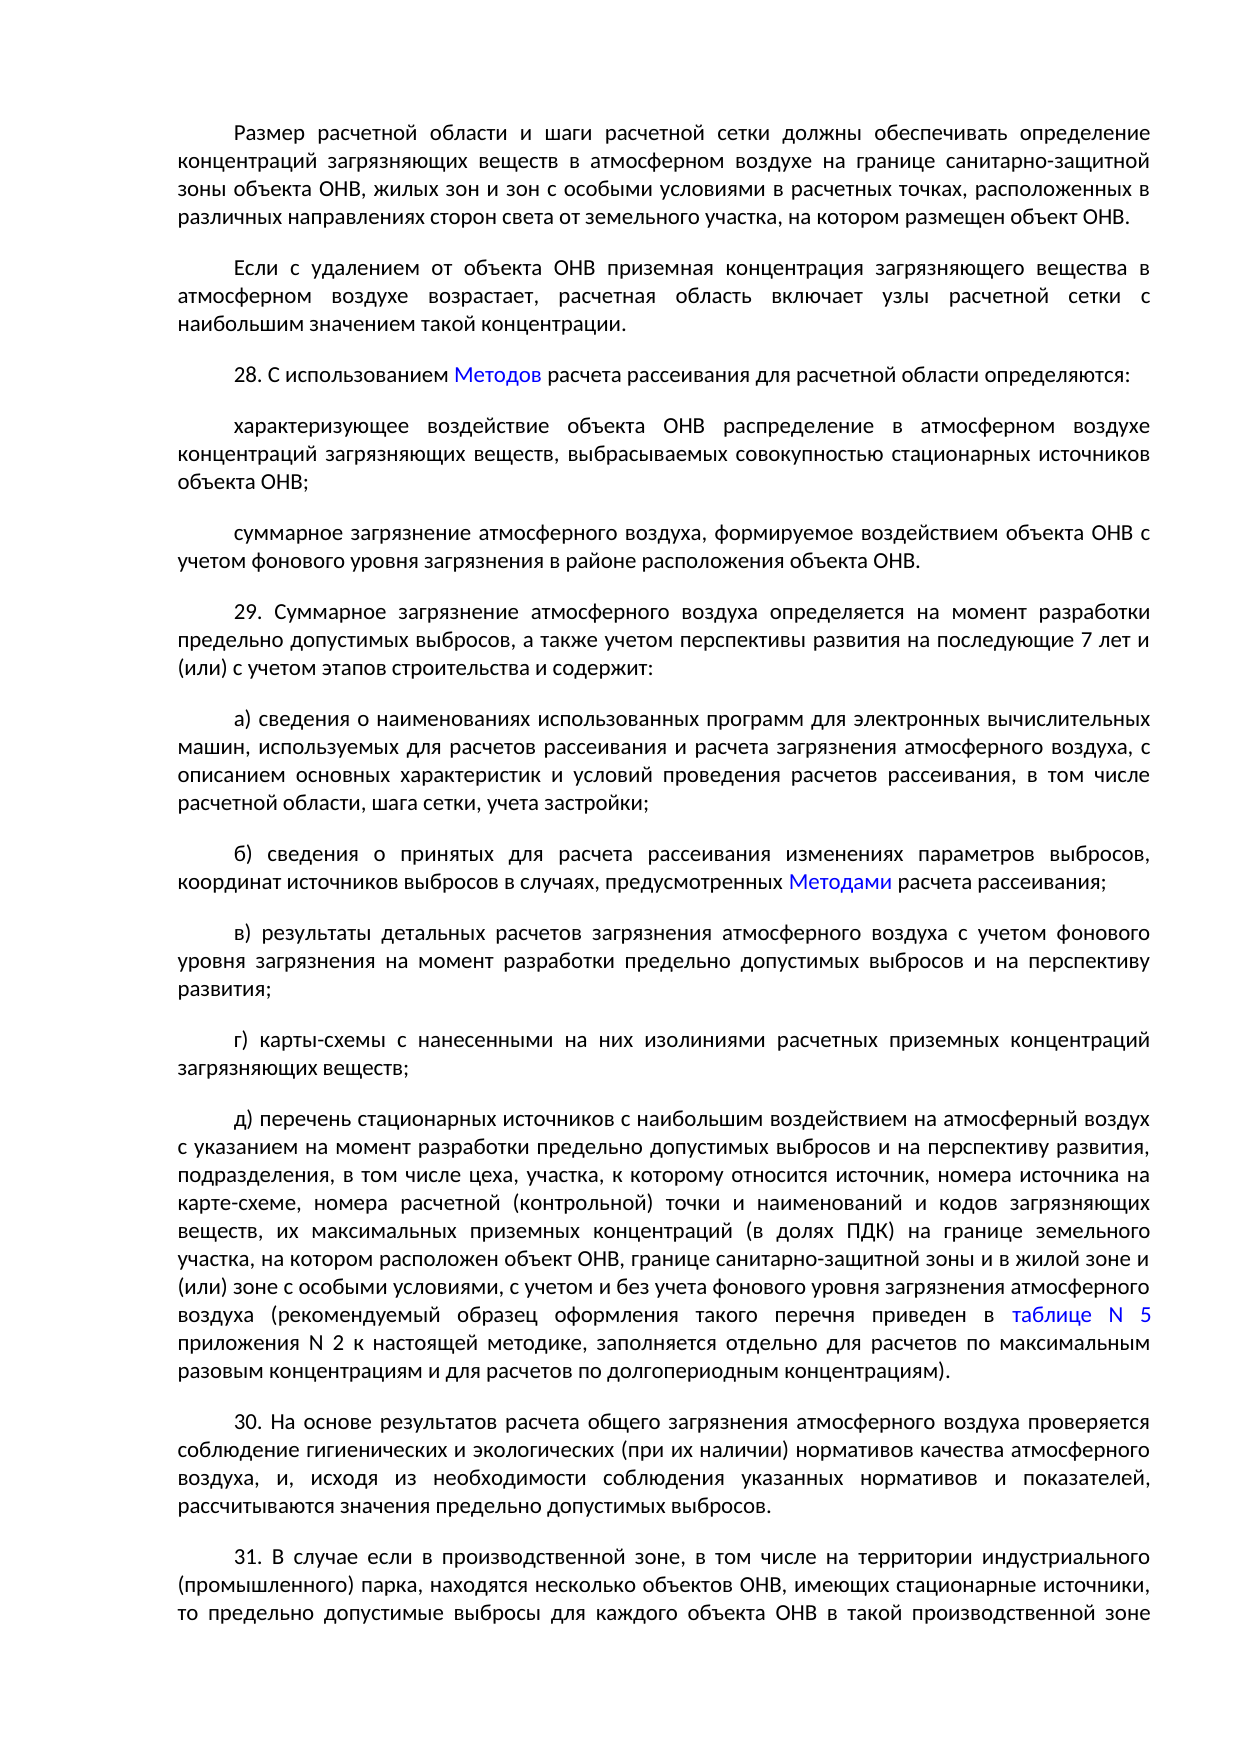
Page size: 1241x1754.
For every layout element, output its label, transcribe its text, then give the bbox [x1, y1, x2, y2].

text 30. На основе результатов расчета общего загрязнения атмосферного воздуха проверяется соблюдение гигиенических и экологических (при их наличии) нормативов качества атмосферного воздуха, и, исходя из необходимости соблюдения указанных нормативов и показателей, рассчитываются значения предельно допустимых выбросов. [177, 1407, 1152, 1519]
text в) результаты детальных расчетов загрязнения атмосферного воздуха с учетом фонового уровня загрязнения на момент разработки предельно допустимых выбросов и на перспективу развития; [177, 918, 1152, 1002]
text д) перечень стационарных источников с наибольшим воздействием на атмосферный воздух с указанием на момент разработки предельно допустимых выбросов и на перспективу развития, подразделения, в том числе цеха, участка, к которому относится источник, номера источника на карте-схеме, номера расчетной (контрольной) точки и наименований и кодов загрязняющих веществ, их максимальных приземных концентраций (в долях ПДК) на границе земельного участка, на котором расположен объект ОНВ, границе санитарно-защитной зоны и в жилой зоне и (или) зоне с особыми условиями, с учетом и без учета фонового уровня загрязнения атмосферного воздуха (рекомендуемый образец оформления такого перечня приведен в таблице N 5 приложения N 2 к настоящей методике, заполняется отдельно для расчетов по максимальным разовым концентрациям и для расчетов по долгопериодным концентрациям). [177, 1104, 1152, 1384]
text а) сведения о наименованиях использованных программ для электронных вычислительных машин, используемых для расчетов рассеивания и расчета загрязнения атмосферного воздуха, с описанием основных характеристик и условий проведения расчетов рассеивания, в том числе расчетной области, шага сетки, учета застройки; [177, 704, 1152, 816]
text 28. С использованием Методов расчета рассеивания для расчетной области определяются: [177, 360, 1152, 388]
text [177, 1542, 1152, 1626]
text Если с удалением от объекта ОНВ приземная концентрация загрязняющего вещества в атмосферном воздухе возрастает, расчетная область включает узлы расчетной сетки с наибольшим значением такой концентрации. [177, 253, 1152, 337]
text г) карты-схемы с нанесенными на них изолиниями расчетных приземных концентраций загрязняющих веществ; [177, 1025, 1152, 1081]
text б) сведения о принятых для расчета рассеивания изменениях параметров выбросов, координат источников выбросов в случаях, предусмотренных Методами расчета рассеивания; [177, 839, 1152, 895]
text характеризующее воздействие объекта ОНВ распределение в атмосферном воздухе концентраций загрязняющих веществ, выбрасываемых совокупностью стационарных источников объекта ОНВ; [177, 411, 1152, 495]
text 29. Суммарное загрязнение атмосферного воздуха определяется на момент разработки предельно допустимых выбросов, а также учетом перспективы развития на последующие 7 лет и (или) с учетом этапов строительства и содержит: [177, 597, 1152, 681]
text суммарное загрязнение атмосферного воздуха, формируемое воздействием объекта ОНВ с учетом фонового уровня загрязнения в районе расположения объекта ОНВ. [177, 518, 1152, 574]
text Размер расчетной области и шаги расчетной сетки должны обеспечивать определение концентраций загрязняющих веществ в атмосферном воздухе на границе санитарно-защитной зоны объекта ОНВ, жилых зон и зон с особыми условиями в расчетных точках, расположенных в различных направлениях сторон света от земельного участка, на котором размещен объект ОНВ. [177, 118, 1152, 230]
